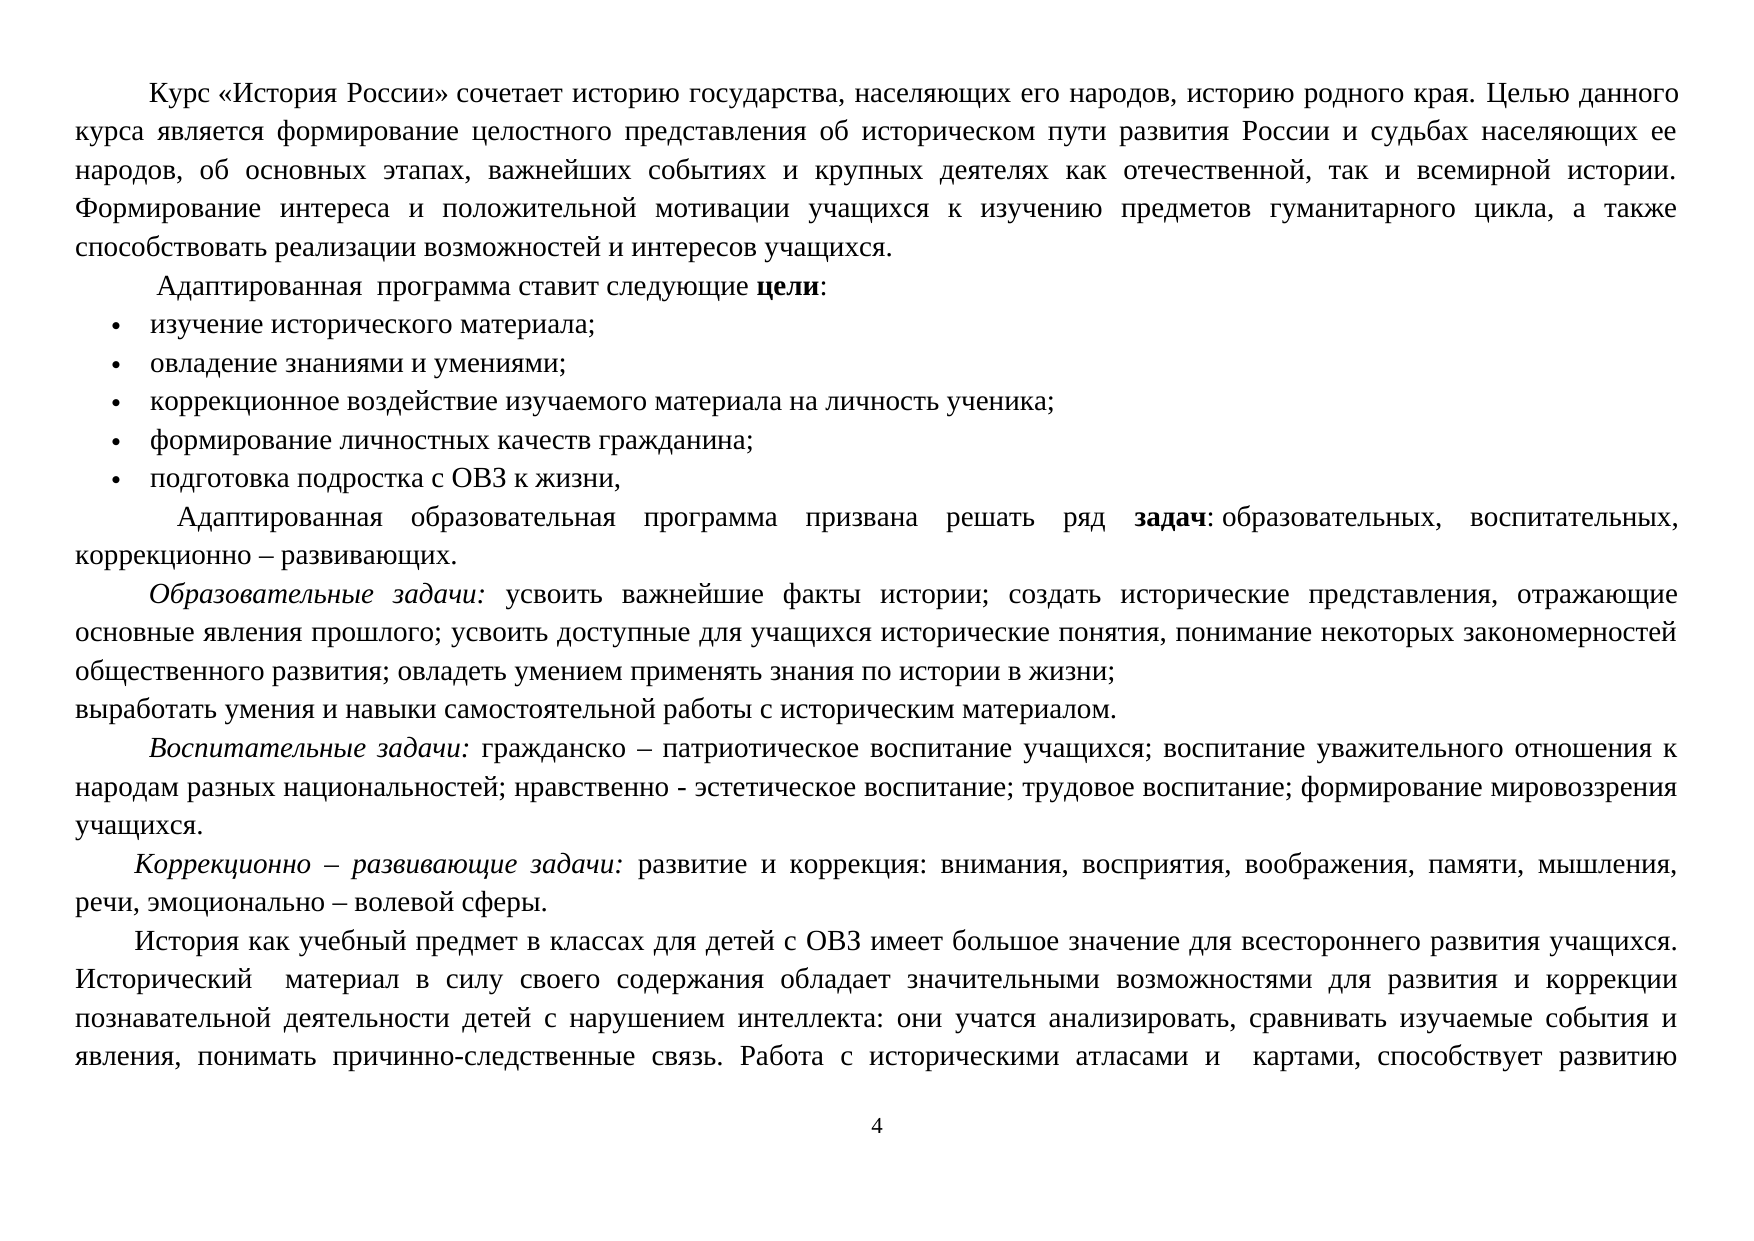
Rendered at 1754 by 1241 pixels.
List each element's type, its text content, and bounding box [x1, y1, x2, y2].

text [75, 923, 1679, 1072]
list подготовка подростка с ОВЗ к жизни, [112, 460, 1679, 494]
text выработать умения и навыки самостоятельной работы с историческим материалом. [75, 692, 1679, 725]
text Коррекционно – развивающие задачи: развитие и коррекция: внимания, восприятия, воображения, памяти, мышления, речи, эмоционально – волевой сферы. [75, 846, 1679, 918]
text Курс «История России» сочетает историю государства, населяющих его народов, историю родного края. Целью данного курса является формирование целостного представления об историческом пути развития России и судьбах населяющих ее народов, об основных этапах, важнейших событиях и крупных деятелях как отечественной, так и всемирной истории. Формирование интереса и положительной мотивации учащихся к изучению предметов гуманитарного цикла, а также способствовать реализации возможностей и интересов учащихся. [75, 75, 1679, 263]
list формирование личностных качеств гражданина; [112, 422, 1679, 455]
text Образовательные задачи: усвоить важнейшие факты истории; создать исторические представления, отражающие основные явления прошлого; усвоить доступные для учащихся исторические понятия, понимание некоторых закономерностей общественного развития; овладеть умением применять знания по истории в жизни; [75, 576, 1679, 687]
text Адаптированная программа ставит следующие цели: [75, 268, 1679, 301]
list изучение исторического материала; [112, 306, 1679, 340]
list овладение знаниями и умениями; [112, 345, 1679, 378]
text Воспитательные задачи: гражданско – патриотическое воспитание учащихся; воспитание уважительного отношения к народам разных национальностей; нравственно - эстетическое воспитание; трудовое воспитание; формирование мировоззрения учащихся. [75, 730, 1679, 841]
text Адаптированная образовательная программа призвана решать ряд задач: образовательных, воспитательных, коррекционно – развивающих. [75, 499, 1679, 571]
list коррекционное воздействие изучаемого материала на личность ученика; [112, 383, 1679, 417]
